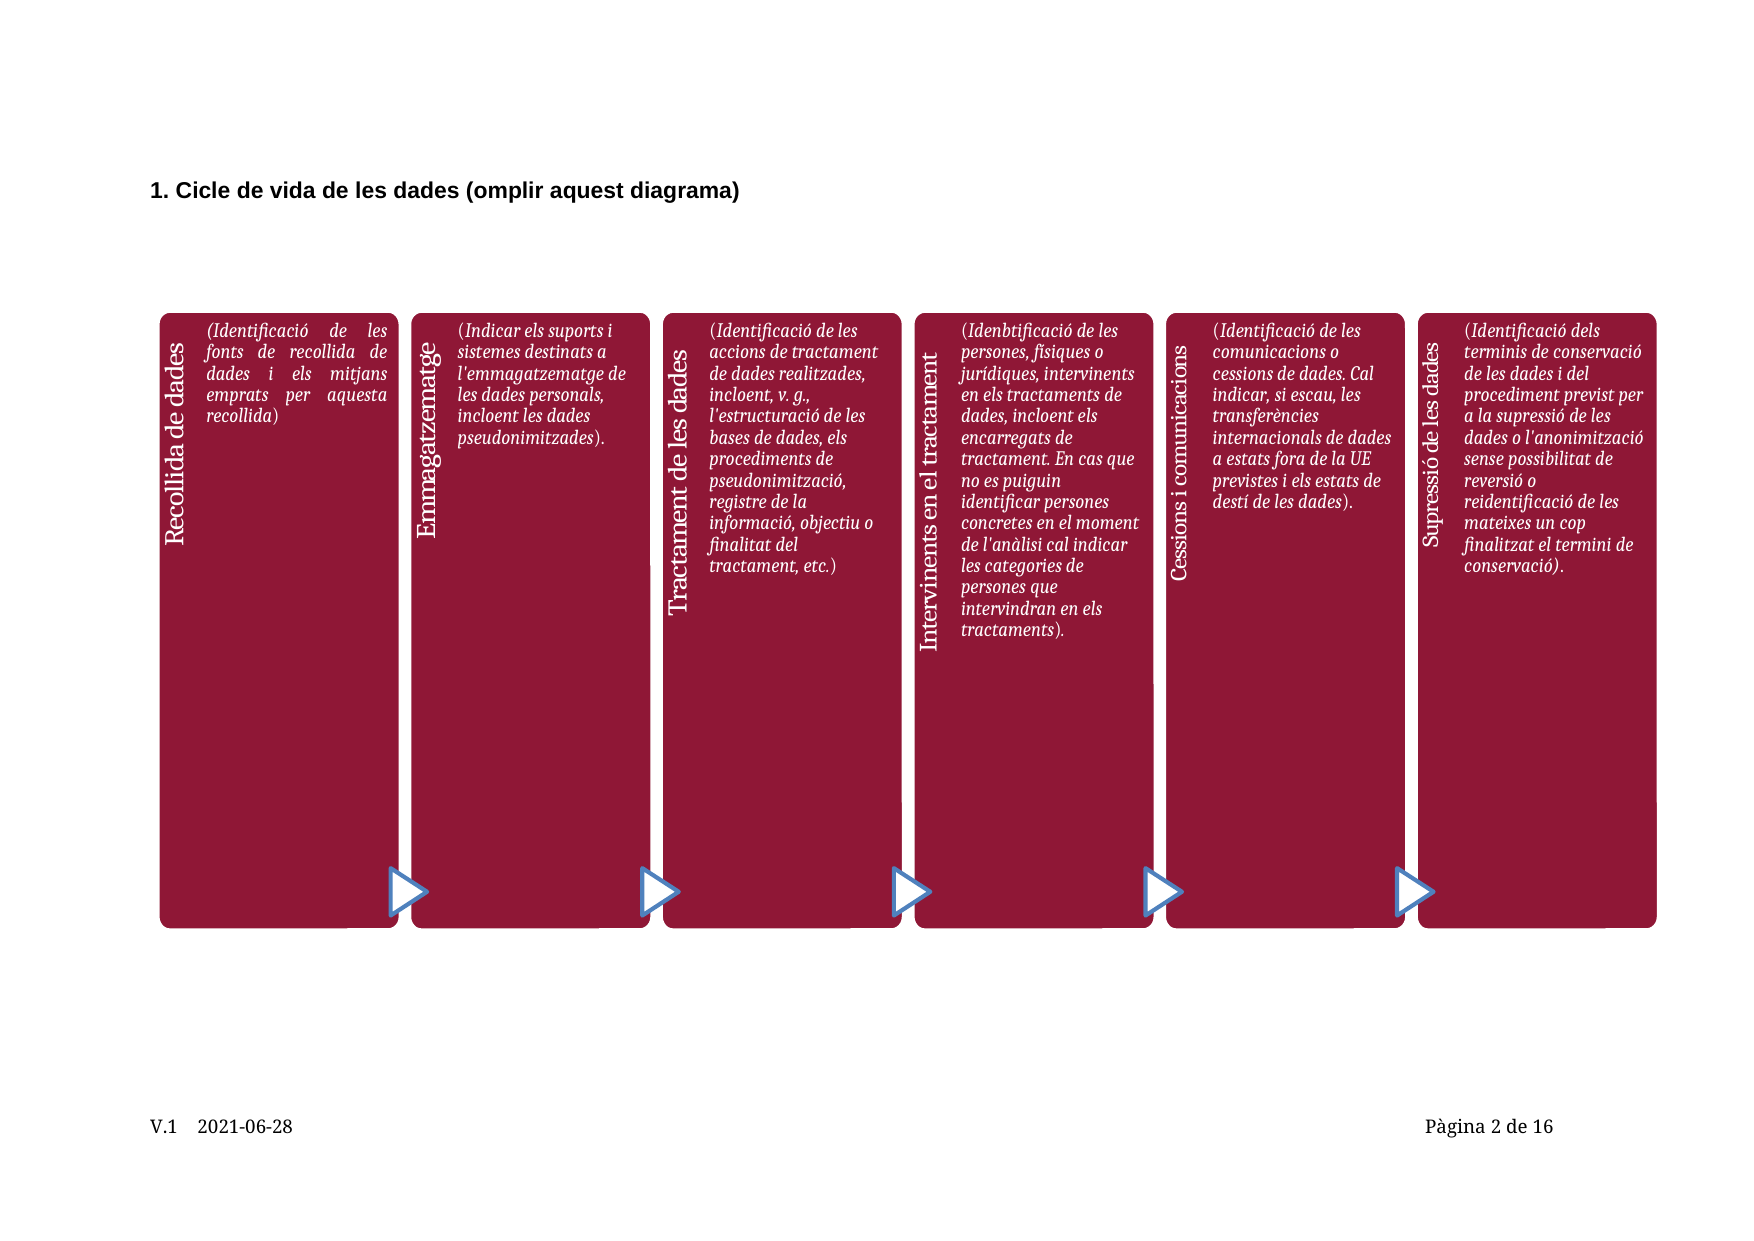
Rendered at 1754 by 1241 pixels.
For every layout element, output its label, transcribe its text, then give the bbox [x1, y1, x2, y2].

text 1. Cicle de vida de les dades (omplir aquest diagrama) [150, 177, 1604, 203]
